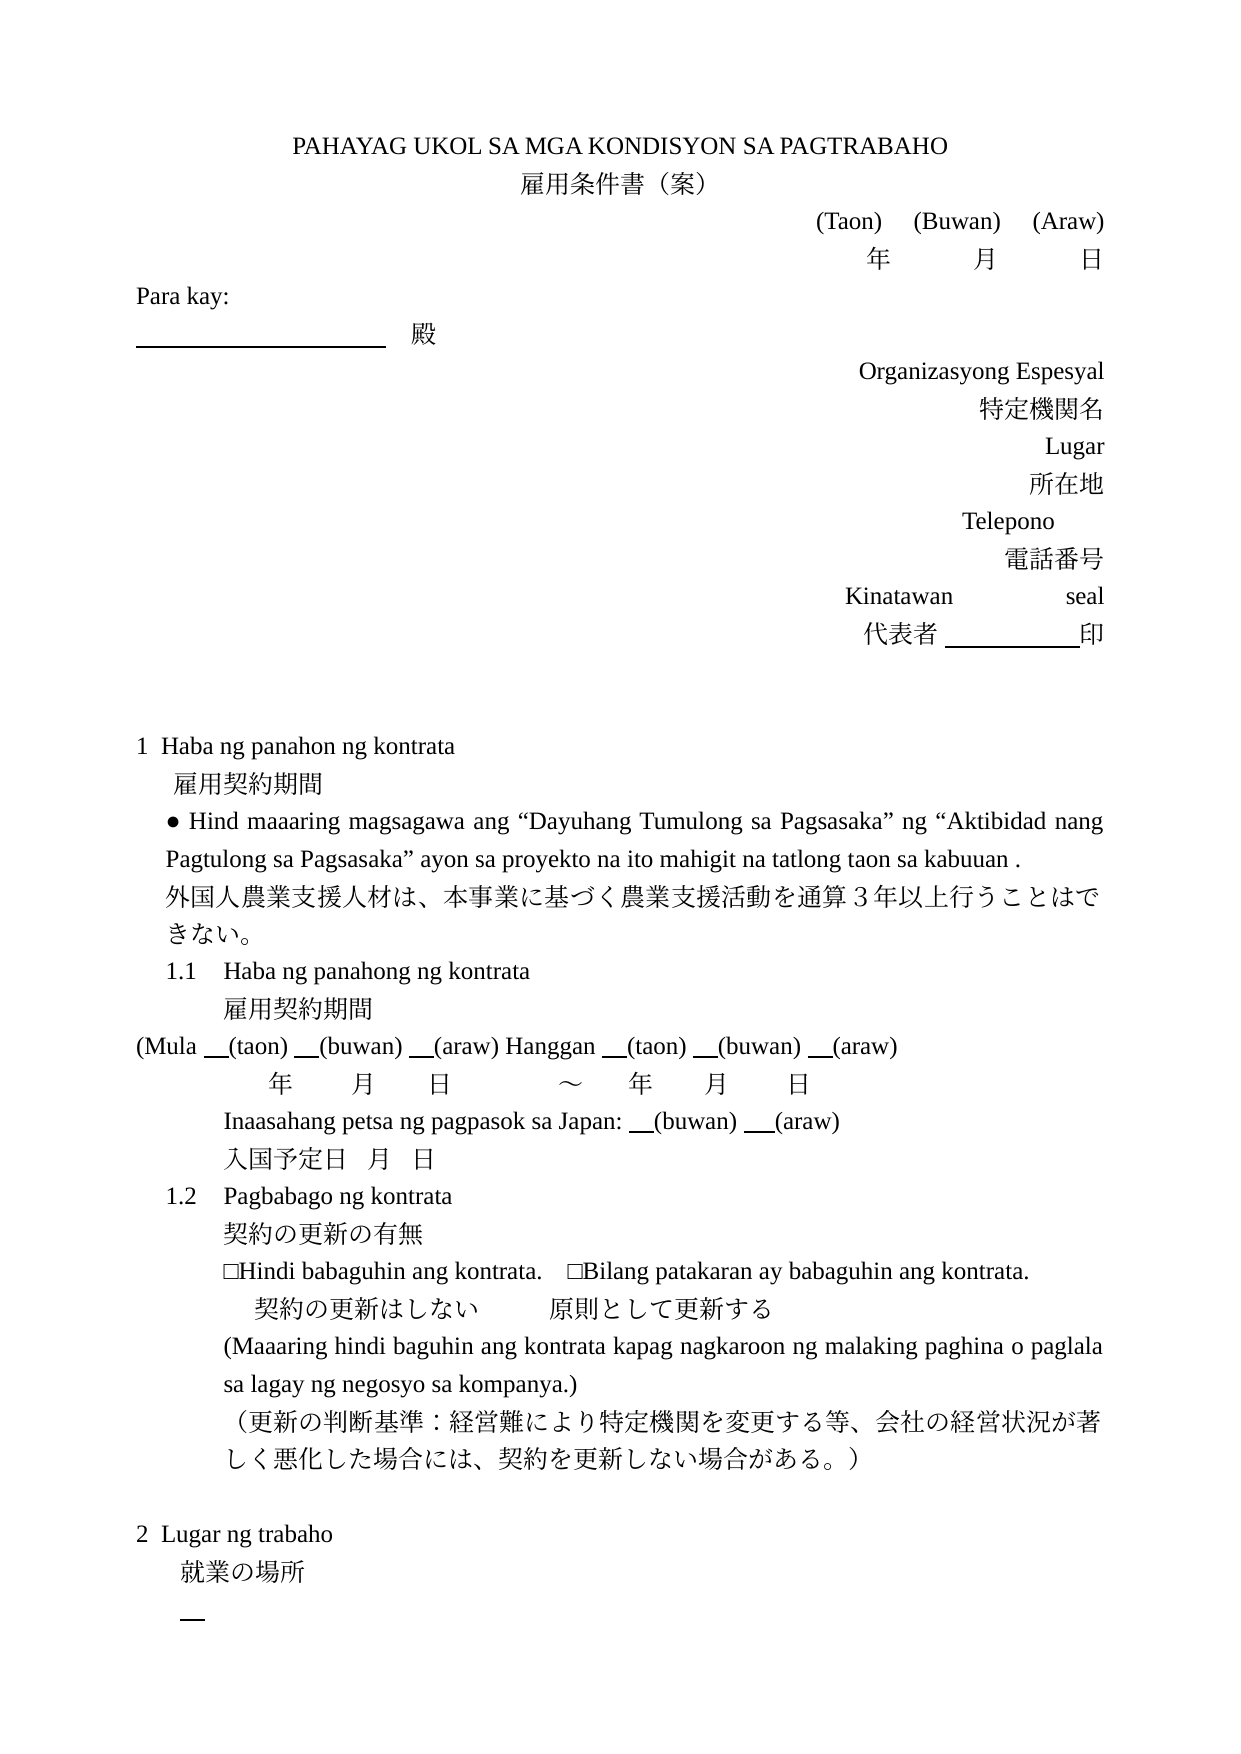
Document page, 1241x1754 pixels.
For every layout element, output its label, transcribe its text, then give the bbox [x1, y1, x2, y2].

text 雇用契約期間 [136, 764, 1104, 802]
text 外国人農業支援人材は、本事業に基づく農業支援活動を通算３年以上行うことはできない。 [165, 877, 1104, 952]
text ● Hind maaaring magsagawa ang “Dayuhang Tumulong sa Pagsasaka” ng “Aktibidad nang Pagtulong sa Pagsasaka” ayon sa proyekto na ito mahigit na tatlong taon sa kabuuan . [165, 802, 1104, 877]
text 殿 [136, 314, 1104, 352]
text Inaasahang petsa ng pagpasok sa Japan: (buwan) (araw) [136, 1102, 1104, 1139]
text Kinatawan seal [136, 577, 1104, 614]
text （更新の判断基準：経営難により特定機関を変更する等、会社の経営状況が著しく悪化した場合には、契約を更新しない場合がある。） [223, 1402, 1104, 1477]
text 2 Lugar ng trabaho [136, 1514, 1104, 1552]
text 雇用条件書（案） [136, 164, 1104, 202]
text 代表者 印 [136, 614, 1104, 652]
text 1.1 Haba ng panahong ng kontrata [136, 952, 1104, 989]
text 入国予定日 月 日 [136, 1139, 1104, 1177]
text (Mula (taon) (buwan) (araw) Hanggan (taon) (buwan) (araw) [136, 1027, 1104, 1064]
text 就業の場所 [136, 1552, 1104, 1589]
text □Hindi babaguhin ang kontrata. □Bilang patakaran ay babaguhin ang kontrata. [136, 1252, 1104, 1289]
text Para kay: [136, 277, 1104, 314]
text Lugar [136, 427, 1104, 464]
text 年 月 日 ～ 年 月 日 [136, 1064, 1104, 1102]
text 契約の更新の有無 [136, 1214, 1104, 1252]
text 1.2 Pagbabago ng kontrata [136, 1177, 1104, 1214]
text PAHAYAG UKOL SA MGA KONDISYON SA PAGTRABAHO [136, 127, 1104, 164]
text 雇用契約期間 [136, 989, 1104, 1027]
text 特定機関名 [136, 389, 1104, 427]
text 所在地 [136, 464, 1104, 502]
text 年 月 日 [136, 239, 1104, 277]
text Organizasyong Espesyal [136, 352, 1104, 389]
text 電話番号 [136, 539, 1104, 577]
text 1 Haba ng panahon ng kontrata [136, 727, 1104, 764]
text Telepono [136, 502, 1054, 539]
text (Maaaring hindi baguhin ang kontrata kapag nagkaroon ng malaking paghina o paglala sa lagay ng negosyo sa kompanya.) [223, 1327, 1104, 1402]
text 契約の更新はしない 原則として更新する [136, 1289, 1104, 1327]
text (Taon) (Buwan) (Araw) [136, 202, 1104, 239]
